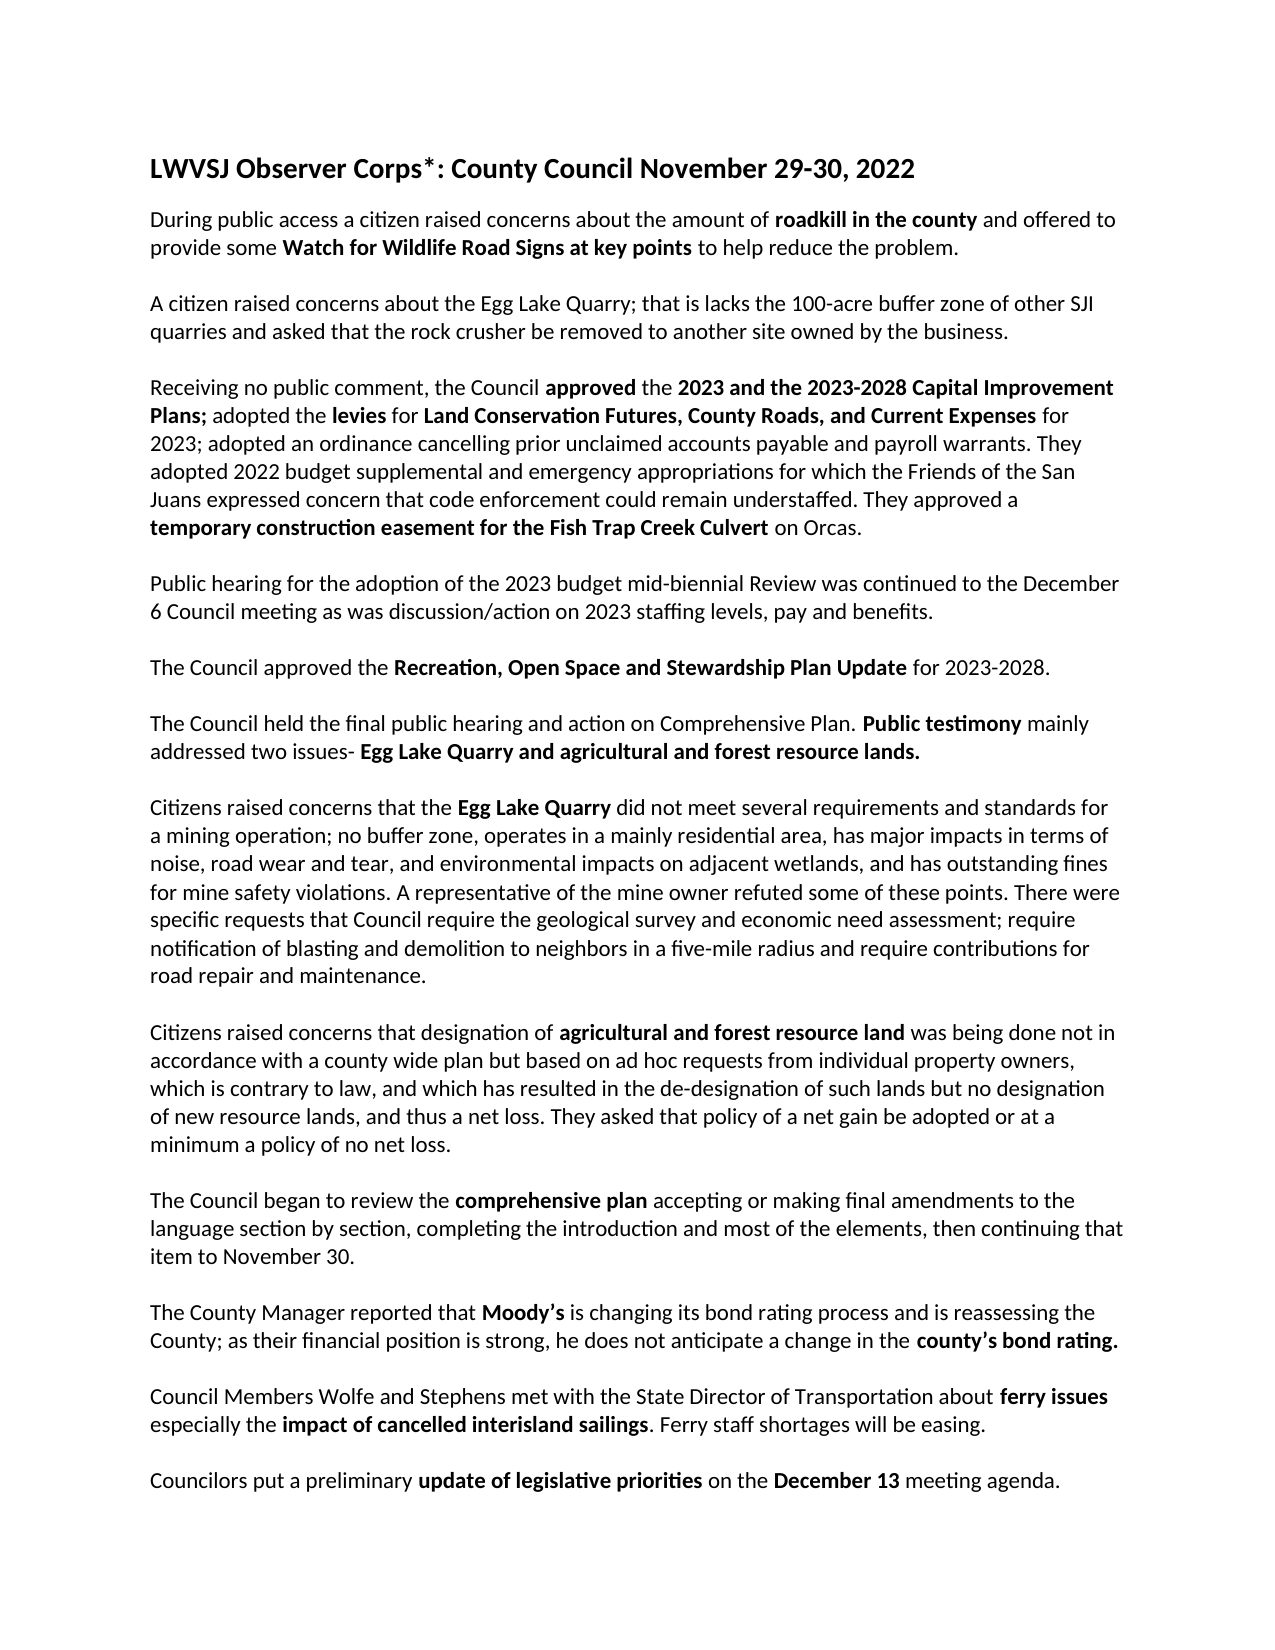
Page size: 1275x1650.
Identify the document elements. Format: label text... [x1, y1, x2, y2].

text A citizen raised concerns about the Egg Lake Quarry; that is lacks the 100-acre buffer zone of other SJI quarries and asked that the rock crusher be removed to another site owned by the business. [150, 289, 1125, 345]
text Public hearing for the adoption of the 2023 budget mid-biennial Review was continued to the December 6 Council meeting as was discussion/action on 2023 staffing levels, pay and benefits. [150, 569, 1125, 625]
text LWVSJ Observer Corps*: County Council November 29-30, 2022 [150, 150, 1125, 186]
text Receiving no public comment, the Council approved the 2023 and the 2023-2028 Capital Improvement Plans; adopted the levies for Land Conservation Futures, County Roads, and Current Expenses for 2023; adopted an ordinance cancelling prior unclaimed accounts payable and payroll warrants. They adopted 2022 budget supplemental and emergency appropriations for which the Friends of the San Juans expressed concern that code enforcement could remain understaffed. They approved a temporary construction easement for the Fish Trap Creek Culvert on Orcas. [150, 373, 1125, 541]
text Councilors put a preliminary update of legislative priorities on the December 13 meeting agenda. [150, 1466, 1125, 1494]
text The Council began to review the comprehensive plan accepting or making final amendments to the language section by section, completing the introduction and most of the elements, then continuing that item to November 30. [150, 1186, 1125, 1270]
text During public access a citizen raised concerns about the amount of roadkill in the county and offered to provide some Watch for Wildlife Road Signs at key points to help reduce the problem. [150, 205, 1125, 261]
text The County Manager reported that Moody’s is changing its bond rating process and is reassessing the County; as their financial position is strong, he does not anticipate a change in the county’s bond rating. [150, 1298, 1125, 1354]
text Council Members Wolfe and Stephens met with the State Director of Transportation about ferry issues especially the impact of cancelled interisland sailings. Ferry staff shortages will be easing. [150, 1382, 1125, 1438]
text Citizens raised concerns that designation of agricultural and forest resource land was being done not in accordance with a county wide plan but based on ad hoc requests from individual property owners, which is contrary to law, and which has resulted in the de-designation of such lands but no designation of new resource lands, and thus a net loss. They asked that policy of a net gain be adopted or at a minimum a policy of no net loss. [150, 1018, 1125, 1158]
text The Council approved the Recreation, Open Space and Stewardship Plan Update for 2023-2028. [150, 653, 1125, 681]
text The Council held the final public hearing and action on Comprehensive Plan. Public testimony mainly addressed two issues- Egg Lake Quarry and agricultural and forest resource lands. [150, 709, 1125, 766]
text Citizens raised concerns that the Egg Lake Quarry did not meet several requirements and standards for a mining operation; no buffer zone, operates in a mainly residential area, has major impacts in terms of noise, road wear and tear, and environmental impacts on adjacent wetlands, and has outstanding fines for mine safety violations. A representative of the mine owner refuted some of these points. There were specific requests that Council require the geological survey and economic need assessment; require notification of blasting and demolition to neighbors in a five-mile radius and require contributions for road repair and maintenance. [150, 793, 1125, 990]
